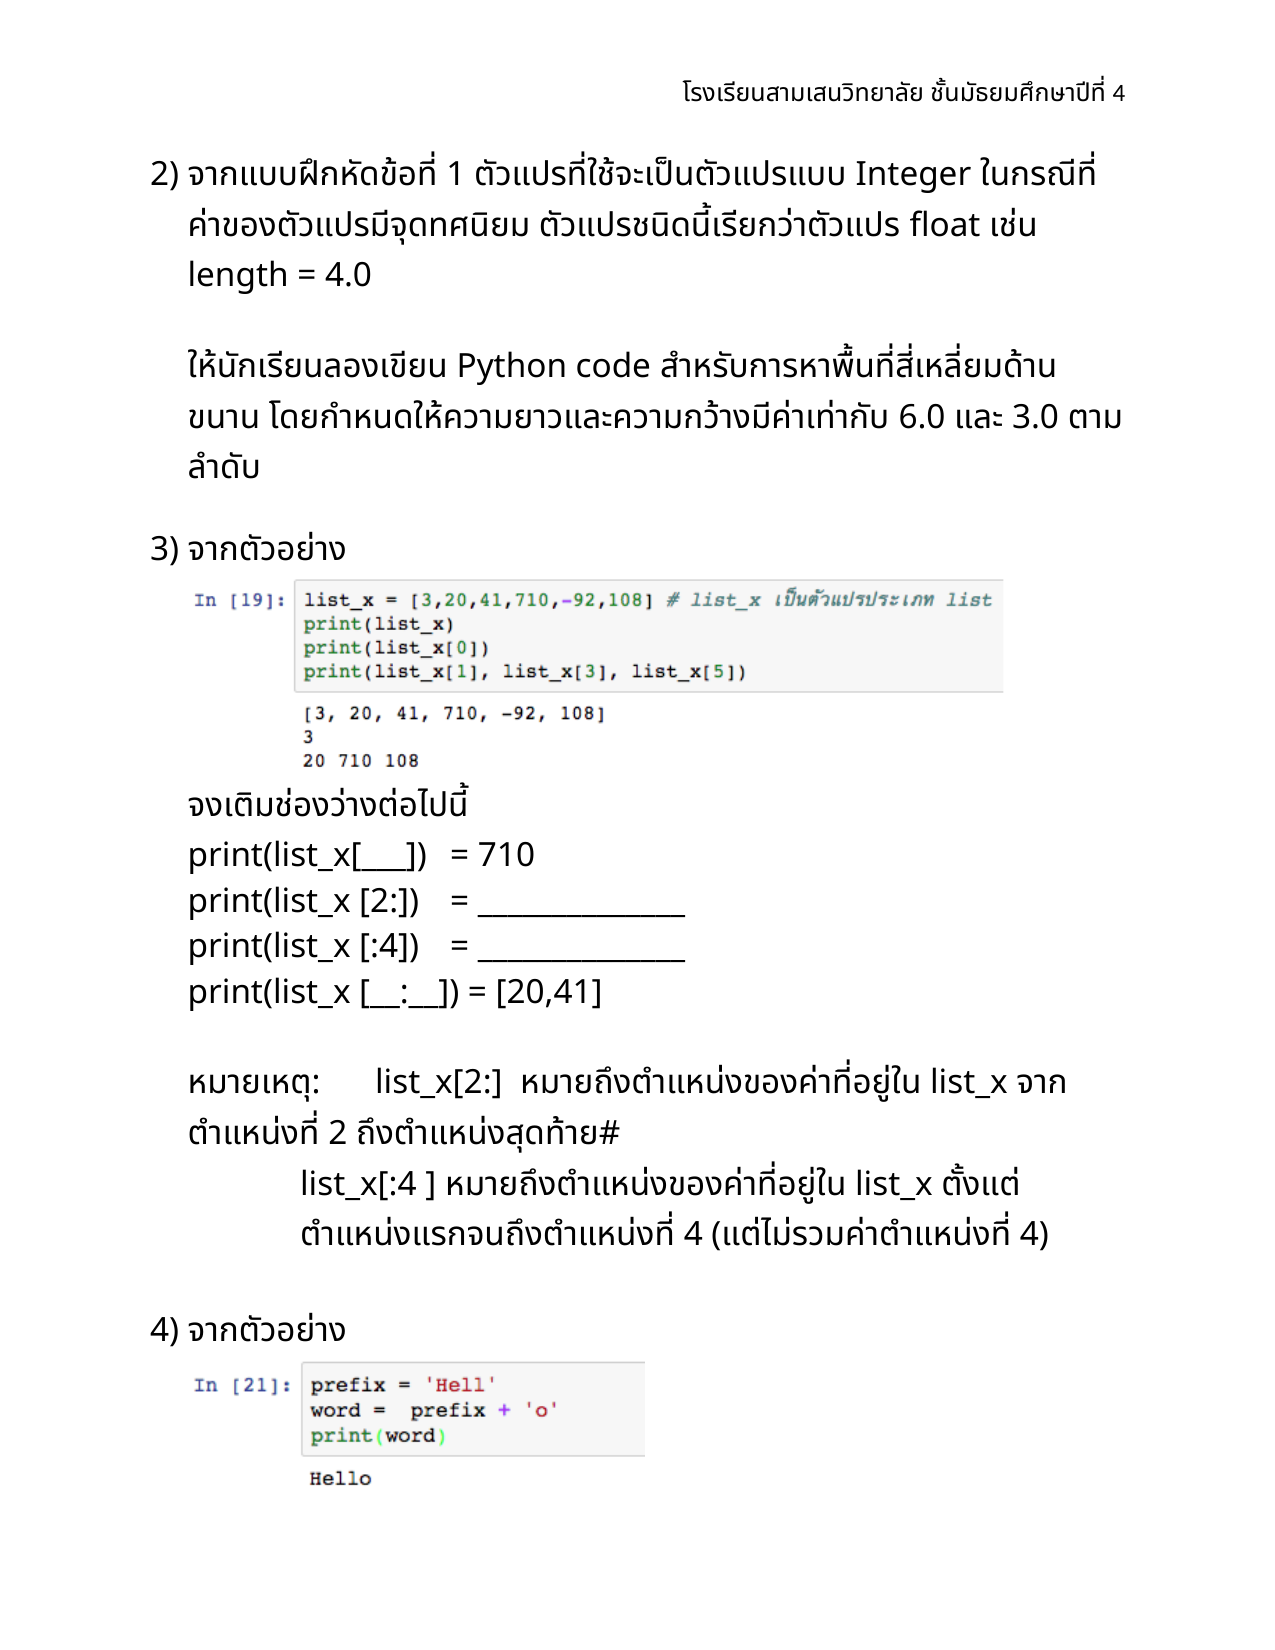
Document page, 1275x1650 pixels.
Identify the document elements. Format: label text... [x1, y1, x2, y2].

list จงเติมช่องว่างต่อไปนี้ [187, 781, 1125, 831]
list print(list_x [:4]) = ______________ [187, 922, 1125, 967]
picture [187, 1356, 645, 1497]
list ให้นักเรียนลองเขียน Python code สำหรับการหาพื้นที่สี่เหลี่ยมด้านขนาน โดยกำหนดให้ความยาวและความกว้างมีค่าเท่ากับ 6.0 และ 3.0 ตามลำดับ [187, 342, 1125, 494]
picture [187, 575, 1004, 781]
text list_x[:4 ] หมายถึงตำแหน่งของค่าที่อยู่ใน list_x ตั้งแต่ตำแหน่งแรกจนถึงตำแหน่งที่ 4 (แต่ไม่รวมค่าตำแหน่งที่ 4) [300, 1159, 1125, 1261]
list จากแบบฝึกหัดข้อที่ 1 ตัวแปรที่ใช้จะเป็นตัวแปรแบบ Integer ในกรณีที่ค่าของตัวแปรมีจุดทศนิยม ตัวแปรชนิดนี้เรียกว่าตัวแปร float เช่น length = 4.0 [150, 150, 1125, 297]
list จากตัวอย่าง [150, 524, 1125, 575]
list print(list_x [__:__]) = [20,41] [187, 967, 1125, 1013]
list จากตัวอย่าง [150, 1306, 1125, 1357]
list หมายเหตุ: list_x[2:] หมายถึงตำแหน่งของค่าที่อยู่ใน list_x จากตำแหน่งที่ 2 ถึงตำแหน่งสุดท้าย# [187, 1058, 1125, 1159]
list print(list_x[___]) = 710 [187, 831, 1125, 877]
list print(list_x [2:]) = ______________ [187, 877, 1125, 922]
